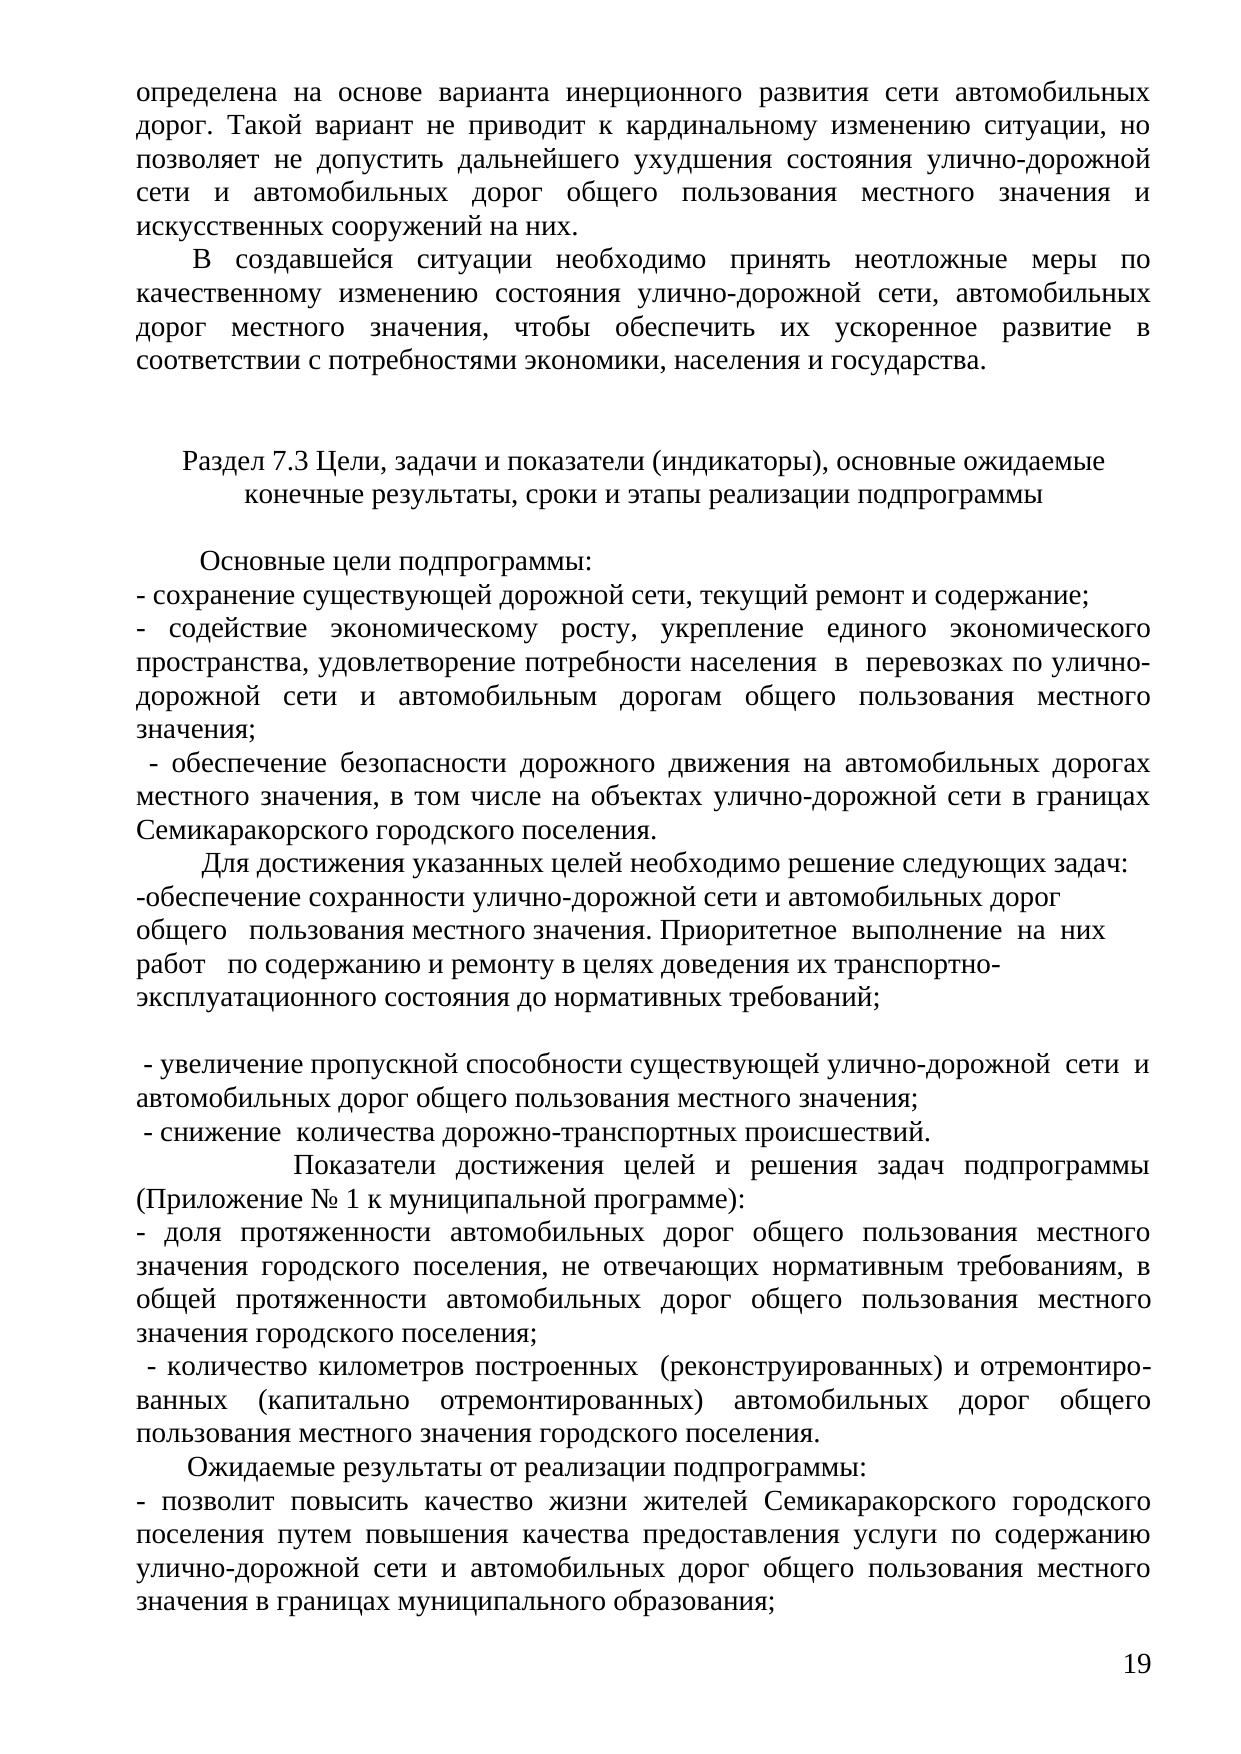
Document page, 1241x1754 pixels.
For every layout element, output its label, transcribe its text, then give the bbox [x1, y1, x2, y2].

text -обеспечение сохранности улично-дорожной сети и автомобильных дорог общего пользования местного значения. Приоритетное выполнение на них работ по содержанию и ремонту в целях доведения их транспортно-эксплуатационного состояния до нормативных требований; - увеличение пропускной способности существующей улично-дорожной сети и автомобильных дорог общего пользования местного значения; [136, 879, 1152, 1114]
text - содействие экономическому росту, укрепление единого экономического пространства, удовлетворение потребности населения в перевозках по улично-дорожной сети и автомобильным дорогам общего пользования местного значения; - обеспечение безопасности дорожного движения на автомобильных дорогах местного значения, в том числе на объектах улично-дорожной сети в границах Семикаракорского городского поселения. [136, 611, 1152, 845]
text В создавшейся ситуации необходимо принять неотложные меры по качественному изменению состояния улично-дорожной сети, автомобильных дорог местного значения, чтобы обеспечить их ускоренное развитие в соответствии с потребностями экономики, населения и государства. [136, 242, 1152, 376]
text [136, 74, 1152, 242]
text Основные цели подпрограммы: [136, 543, 1152, 577]
text Для достижения указанных целей необходимо решение следующих задач: [136, 845, 1152, 879]
text конечные результаты, сроки и этапы реализации подпрограммы [136, 476, 1152, 510]
text - количество километров построенных (реконструированных) и отремонтированных (капитально отремонтированных) автомобильных дорог общего пользования местного значения городского поселения. [136, 1348, 1152, 1449]
text Ожидаемые результаты от реализации подпрограммы: [136, 1449, 1152, 1483]
text - позволит повысить качество жизни жителей Семикаракорского городского поселения путем повышения качества предоставления услуги по содержанию улично-дорожной сети и автомобильных дорог общего пользования местного значения в границах муниципального образования; [136, 1483, 1152, 1617]
text Раздел 7.3 Цели, задачи и показатели (индикаторы), основные ожидаемые [136, 443, 1152, 476]
text - сохранение существующей дорожной сети, текущий ремонт и содержание; [136, 577, 1152, 611]
text Показатели достижения целей и решения задач подпрограммы (Приложение № 1 к муниципальной программе): [136, 1147, 1152, 1214]
text - снижение количества дорожно-транспортных происшествий. [136, 1114, 1152, 1147]
text - доля протяженности автомобильных дорог общего пользования местного значения городского поселения, не отвечающих нормативным требованиям, в общей протяженности автомобильных дорог общего пользования местного значения городского поселения; [136, 1214, 1152, 1348]
